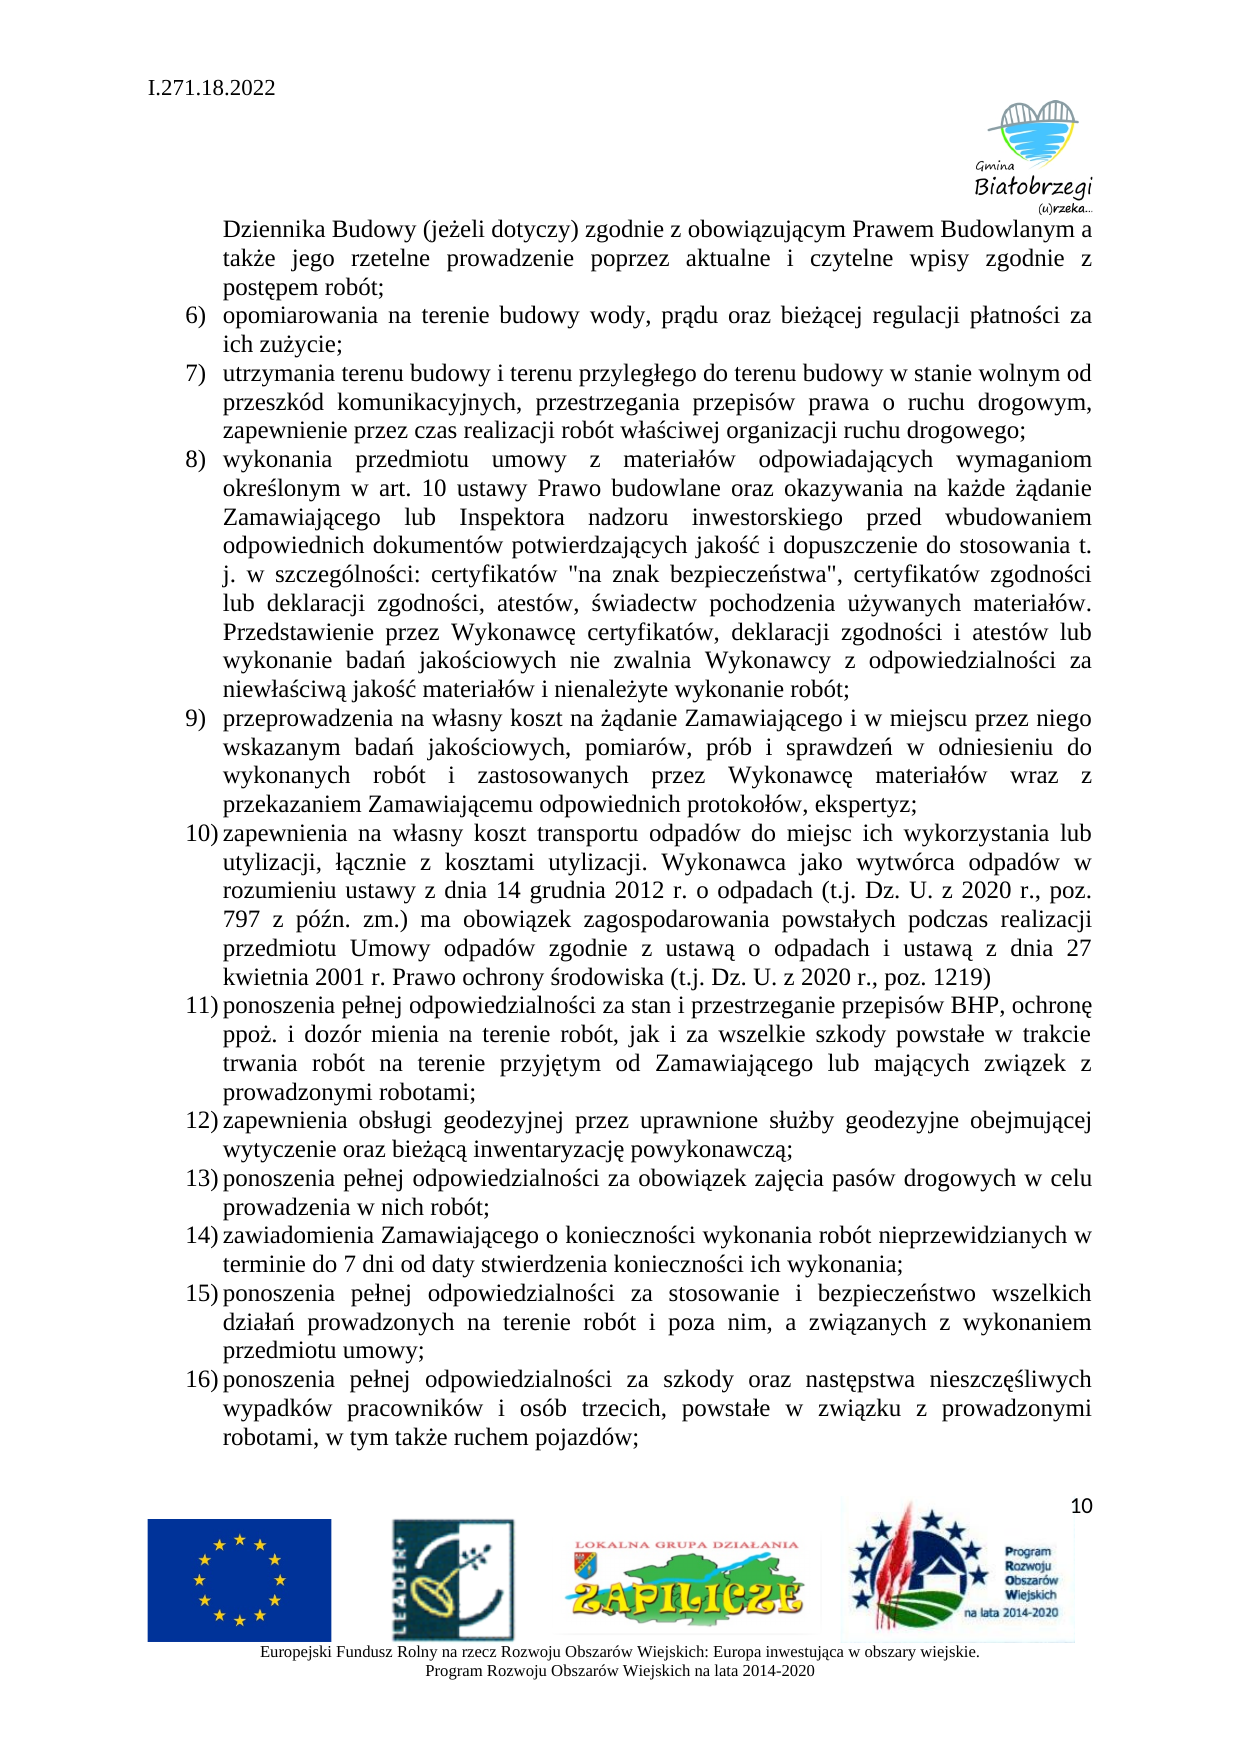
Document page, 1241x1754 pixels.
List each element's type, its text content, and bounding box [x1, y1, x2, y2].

list ponoszenia pełnej odpowiedzialności za stosowanie i bezpieczeństwo wszelkich działań prowadzonych na terenie robót i poza nim, a związanych z wykonaniem przedmiotu umowy; [185, 1278, 1093, 1364]
list ponoszenia pełnej odpowiedzialności za stan i przestrzeganie przepisów BHP, ochronę ppoż. i dozór mienia na terenie robót, jak i za wszelkie szkody powstałe w trakcie trwania robót na terenie przyjętym od Zamawiającego lub mających związek z prowadzonymi robotami; [185, 990, 1093, 1105]
list zapewnienia obsługi geodezyjnej przez uprawnione służby geodezyjne obejmującej wytyczenie oraz bieżącą inwentaryzację powykonawczą; [185, 1105, 1093, 1163]
list przeprowadzenia na własny koszt na żądanie Zamawiającego i w miejscu przez niego wskazanym badań jakościowych, pomiarów, prób i sprawdzeń w odniesieniu do wykonanych robót i zastosowanych przez Wykonawcę materiałów wraz z przekazaniem Zamawiającemu odpowiednich protokołów, ekspertyz; [185, 703, 1093, 818]
list zapewnienia na własny koszt transportu odpadów do miejsc ich wykorzystania lub utylizacji, łącznie z kosztami utylizacji. Wykonawca jako wytwórca odpadów w rozumieniu ustawy z dnia 14 grudnia 2012 r. o odpadach (t.j. Dz. U. z 2020 r., poz. 797 z późn. zm.) ma obowiązek zagospodarowania powstałych podczas realizacji przedmiotu Umowy odpadów zgodnie z ustawą o odpadach i ustawą z dnia 27 kwietnia 2001 r. Prawo ochrony środowiska (t.j. Dz. U. z 2020 r., poz. 1219) [185, 818, 1093, 990]
picture [147, 1519, 332, 1642]
picture [376, 1501, 533, 1658]
list utrzymania terenu budowy i terenu przyległego do terenu budowy w stanie wolnym od przeszkód komunikacyjnych, przestrzegania przepisów prawa o ruchu drogowym, zapewnienie przez czas realizacji robót właściwej organizacji ruchu drogowego; [185, 358, 1093, 444]
list opomiarowania na terenie budowy wody, prądu oraz bieżącej regulacji płatności za ich zużycie; [185, 300, 1093, 358]
list wykonania przedmiotu umowy z materiałów odpowiadających wymaganiom określonym w art. 10 ustawy Prawo budowlane oraz okazywania na każde żądanie Zamawiającego lub Inspektora nadzoru inwestorskiego przed wbudowaniem odpowiednich dokumentów potwierdzających jakość i dopuszczenie do stosowania t. j. w szczególności: certyfikatów "na znak bezpieczeństwa", certyfikatów zgodności lub deklaracji zgodności, atestów, świadectw pochodzenia używanych materiałów. Przedstawienie przez Wykonawcę certyfikatów, deklaracji zgodności i atestów lub wykonanie badań jakościowych nie zwalnia Wykonawcy z odpowiedzialności za niewłaściwą jakość materiałów i nienależyte wykonanie robót; [185, 444, 1093, 703]
list ponoszenia pełnej odpowiedzialności za szkody oraz następstwa nieszczęśliwych wypadków pracowników i osób trzecich, powstałe w związku z prowadzonymi robotami, w tym także ruchem pojazdów; [185, 1364, 1093, 1450]
picture [840, 1496, 1075, 1643]
list ponoszenia pełnej odpowiedzialności za obowiązek zajęcia pasów drogowych w celu prowadzenia w nich robót; [185, 1163, 1093, 1220]
picture [572, 1551, 799, 1613]
list zawiadomienia Zamawiającego o konieczności wykonania robót nieprzewidzianych w terminie do 7 dni od daty stwierdzenia konieczności ich wykonania; [185, 1220, 1093, 1278]
picture [975, 100, 1093, 215]
